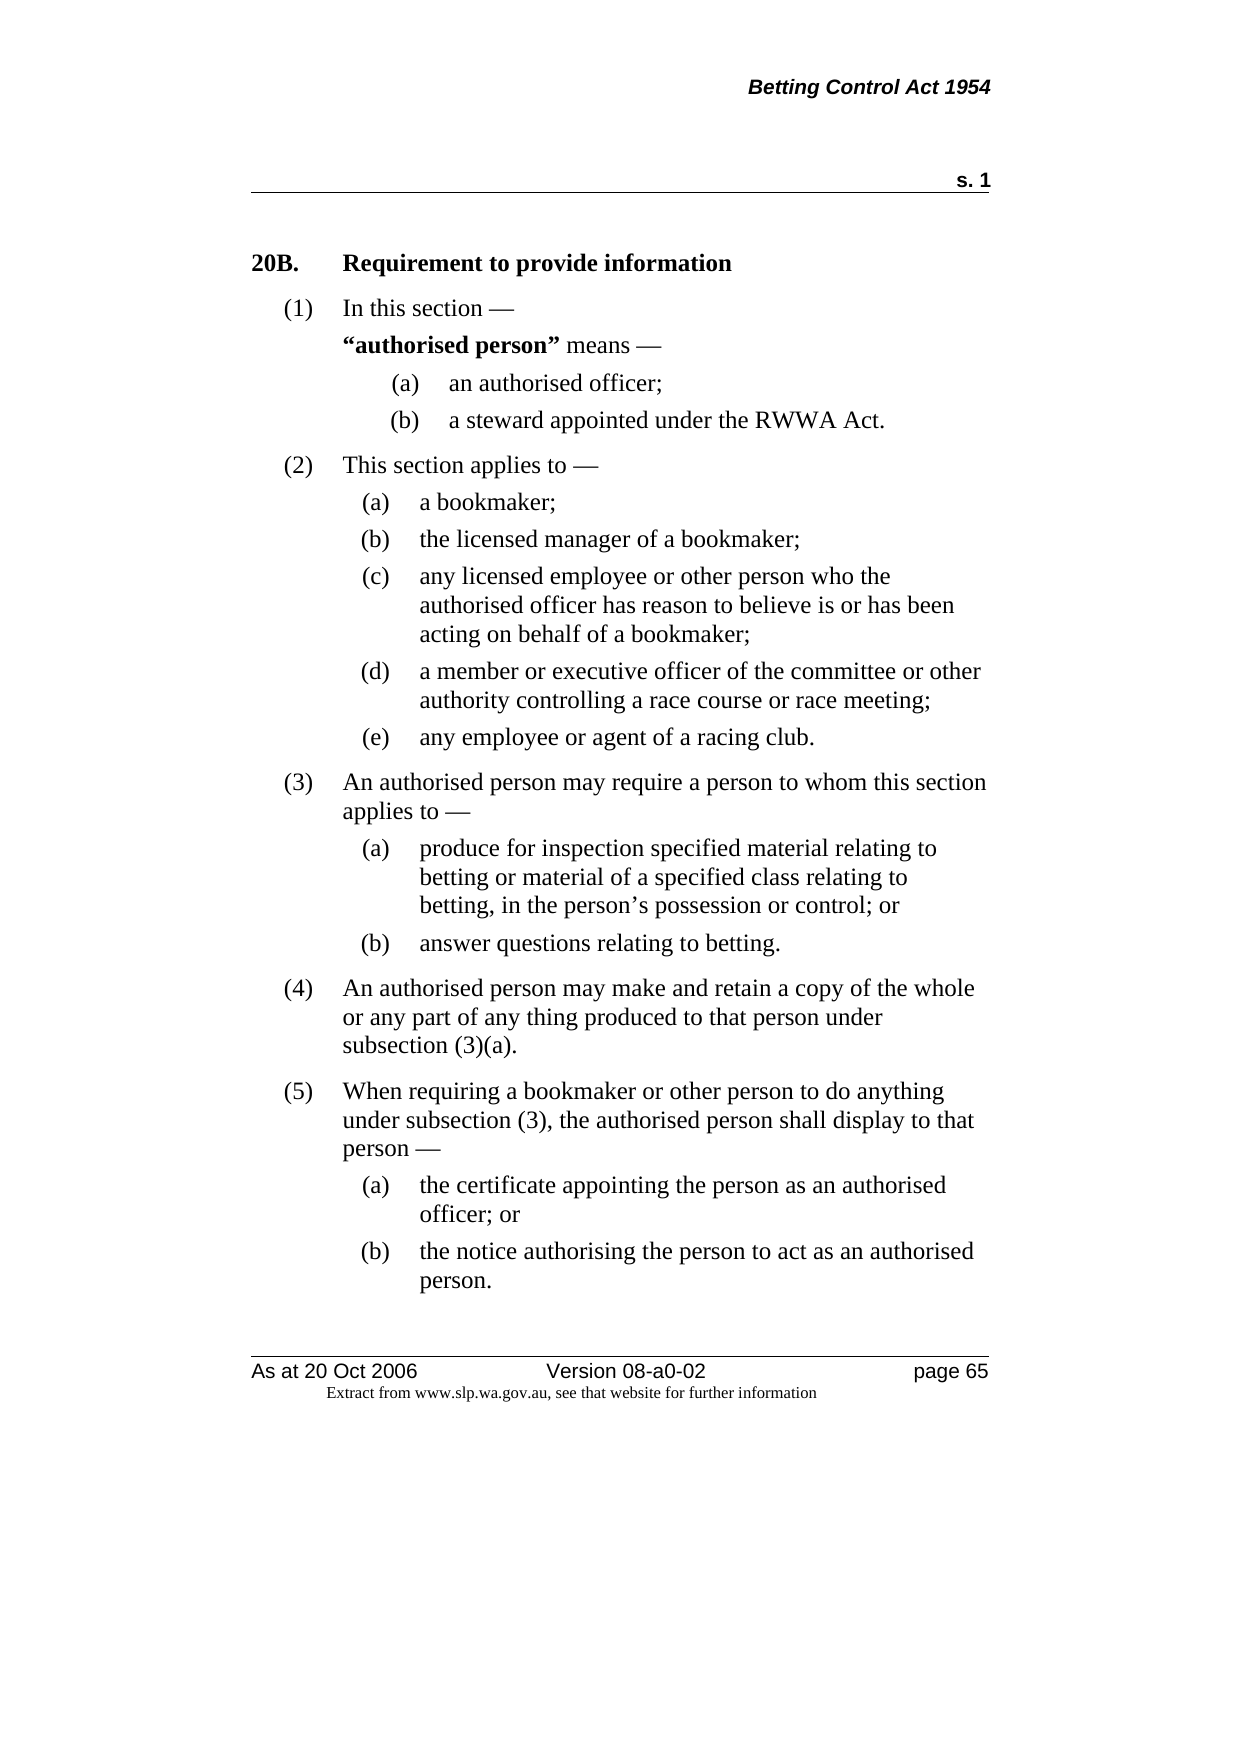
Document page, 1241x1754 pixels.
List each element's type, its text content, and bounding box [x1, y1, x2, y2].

text (b) the notice authorising the person to act as an authorised person. [251, 1236, 989, 1294]
text (5) When requiring a bookmaker or other person to do anything under subsection (3), the authorised person shall display to that person — [251, 1076, 989, 1162]
text (a) produce for inspection specified material relating to betting or material of a specified class relating to betting, in the person’s possession or control; or [251, 833, 989, 919]
text (a) the certificate appointing the person as an authorised officer; or [251, 1171, 989, 1228]
text (d) a member or executive officer of the committee or other authority controlling a race course or race meeting; [251, 656, 989, 713]
subtitle 20B. Requirement to provide information [251, 248, 989, 277]
text (a) an authorised officer; [251, 368, 989, 396]
text (b) the licensed manager of a bookmaker; [251, 524, 989, 553]
text (1) In this section — [251, 293, 989, 322]
text (3) An authorised person may require a person to whom this section applies to — [251, 767, 989, 825]
text (b) answer questions relating to betting. [251, 928, 989, 956]
text (2) This section applies to — [251, 450, 989, 479]
text (4) An authorised person may make and retain a copy of the whole or any part of any thing produced to that person under subsection (3)(a). [251, 973, 989, 1059]
text “authorised person” means — [251, 331, 989, 359]
text (e) any employee or agent of a racing club. [251, 722, 989, 751]
text (c) any licensed employee or other person who the authorised officer has reason to believe is or has been acting on behalf of a bookmaker; [251, 561, 989, 648]
text (a) a bookmaker; [251, 487, 989, 516]
text (b) a steward appointed under the RWWA Act. [251, 405, 989, 433]
